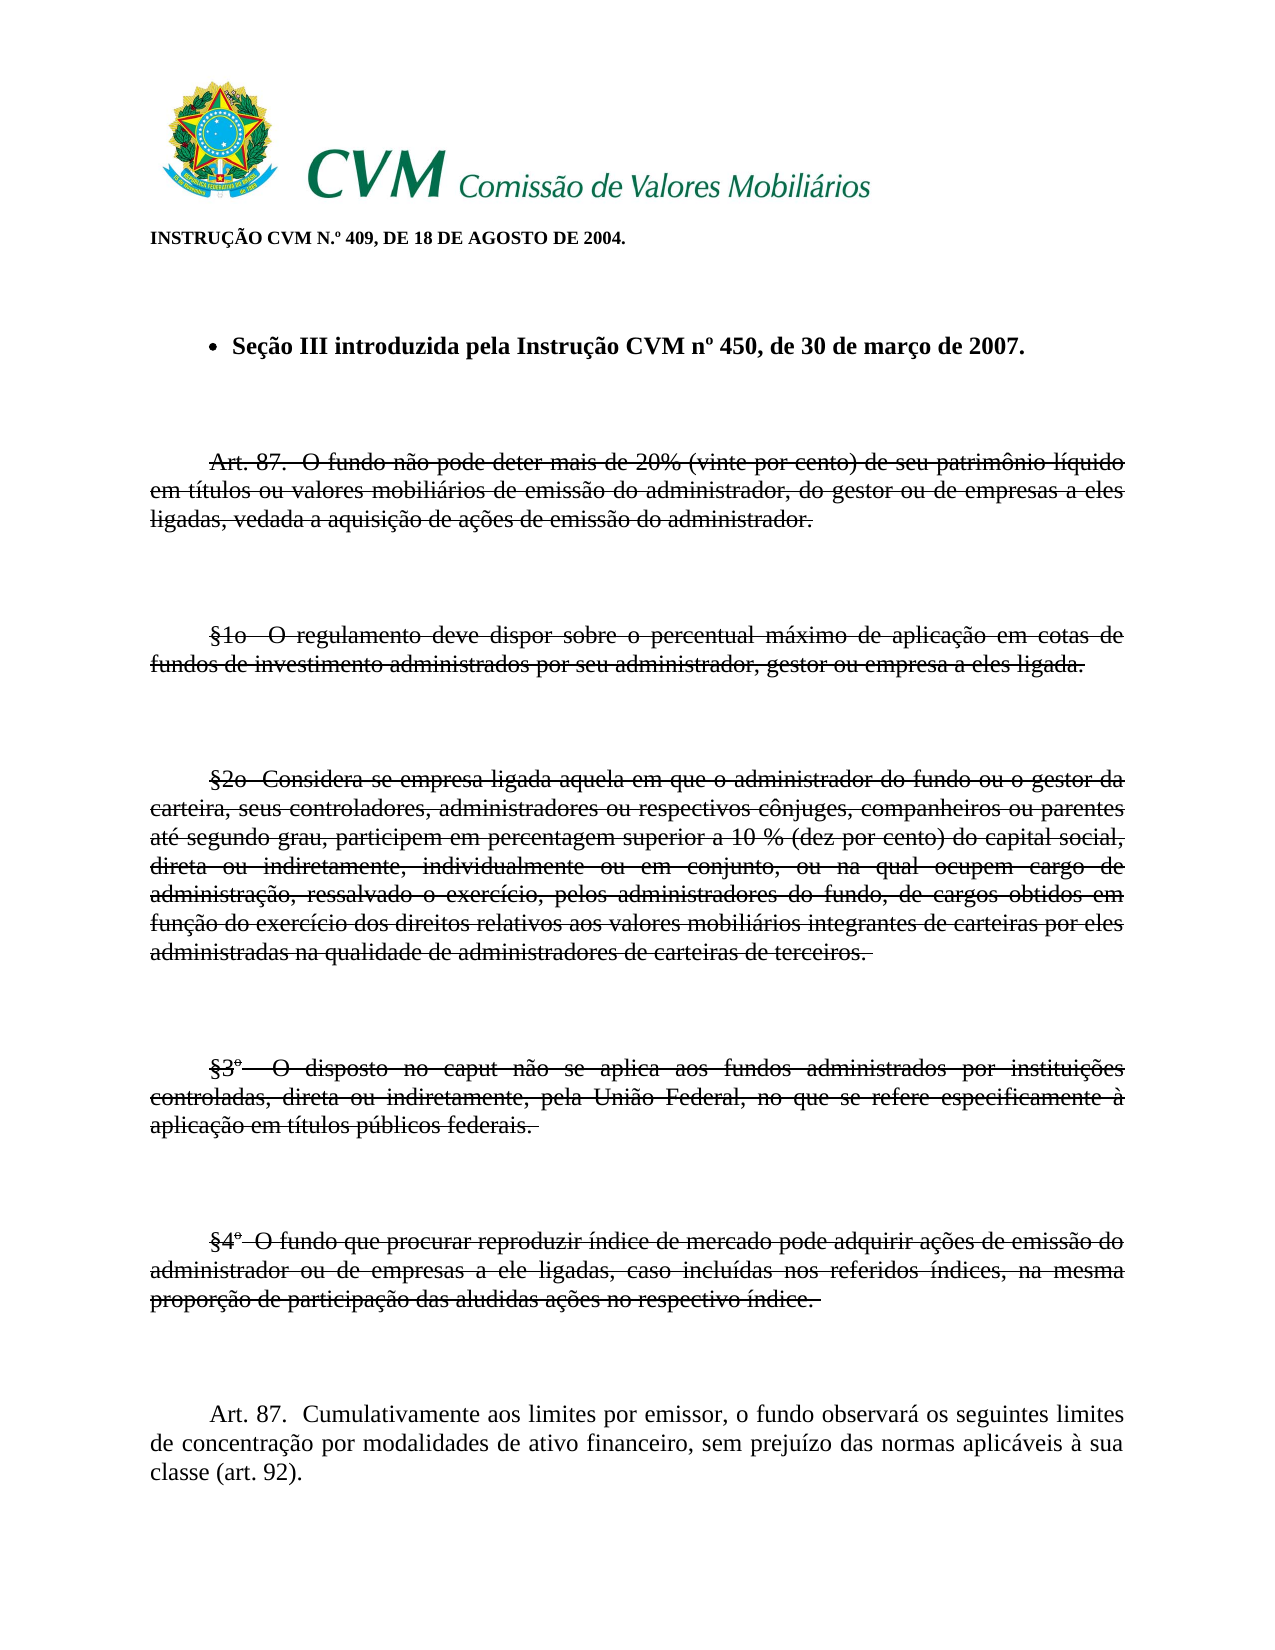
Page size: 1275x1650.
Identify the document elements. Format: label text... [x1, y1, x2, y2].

text §3o O disposto no caput não se aplica aos fundos administrados por instituições controladas, direta ou indiretamente, pela União Federal, no que se refere especificamente à aplicação em títulos públicos federais. [150, 1099, 1125, 1139]
text §2o Considera-se empresa ligada aquela em que o administrador do fundo ou o gestor da carteira, seus controladores, administradores ou respectivos cônjuges, companheiros ou parentes até segundo grau, participem em percentagem superior a 10 % (dez por cento) do capital social, direta ou indiretamente, individualmente ou em conjunto, ou na qual ocupem cargo de administração, ressalvado o exercício, pelos administradores do fundo, de cargos obtidos em função do exercício dos direitos relativos aos valores mobiliários integrantes de carteiras por eles administradas na qualidade de administradores de carteiras de terceiros. [150, 764, 1125, 809]
text §4o O fundo que procurar reproduzir índice de mercado pode adquirir ações de emissão do administrador ou de empresas a ele ligadas, caso incluídas nos referidos índices, na mesma proporção de participação das aludidas ações no respectivo índice. [150, 1226, 1125, 1271]
text §3o O disposto no caput não se aplica aos fundos administrados por instituições controladas, direta ou indiretamente, pela União Federal, no que se refere especificamente à aplicação em títulos públicos federais. [150, 1053, 1125, 1097]
list Seção III introduzida pela Instrução CVM nº 450, de 30 de março de 2007. [150, 331, 1125, 359]
text Art. 87. O fundo não pode deter mais de 20% (vinte por cento) de seu patrimônio líquido em títulos ou valores mobiliários de emissão do administrador, do gestor ou de empresas a eles ligadas, vedada a aquisição de ações de emissão do administrador. [150, 447, 1125, 491]
text §2o Considera-se empresa ligada aquela em que o administrador do fundo ou o gestor da carteira, seus controladores, administradores ou respectivos cônjuges, companheiros ou parentes até segundo grau, participem em percentagem superior a 10 % (dez por cento) do capital social, direta ou indiretamente, individualmente ou em conjunto, ou na qual ocupem cargo de administração, ressalvado o exercício, pelos administradores do fundo, de cargos obtidos em função do exercício dos direitos relativos aos valores mobiliários integrantes de carteiras por eles administradas na qualidade de administradores de carteiras de terceiros. [150, 868, 1125, 966]
picture [150, 75, 876, 204]
text §1o O regulamento deve dispor sobre o percentual máximo de aplicação em cotas de fundos de investimento administrados por seu administrador, gestor ou empresa a eles ligada. [150, 620, 1125, 677]
text Art. 87. Cumulativamente aos limites por emissor, o fundo observará os seguintes limites de concentração por modalidades de ativo financeiro, sem prejuízo das normas aplicáveis à sua classe (art. 92). [150, 1399, 1125, 1486]
text Art. 87. O fundo não pode deter mais de 20% (vinte por cento) de seu patrimônio líquido em títulos ou valores mobiliários de emissão do administrador, do gestor ou de empresas a eles ligadas, vedada a aquisição de ações de emissão do administrador. [150, 492, 1125, 533]
text §4o O fundo que procurar reproduzir índice de mercado pode adquirir ações de emissão do administrador ou de empresas a ele ligadas, caso incluídas nos referidos índices, na mesma proporção de participação das aludidas ações no respectivo índice. [150, 1272, 1125, 1312]
